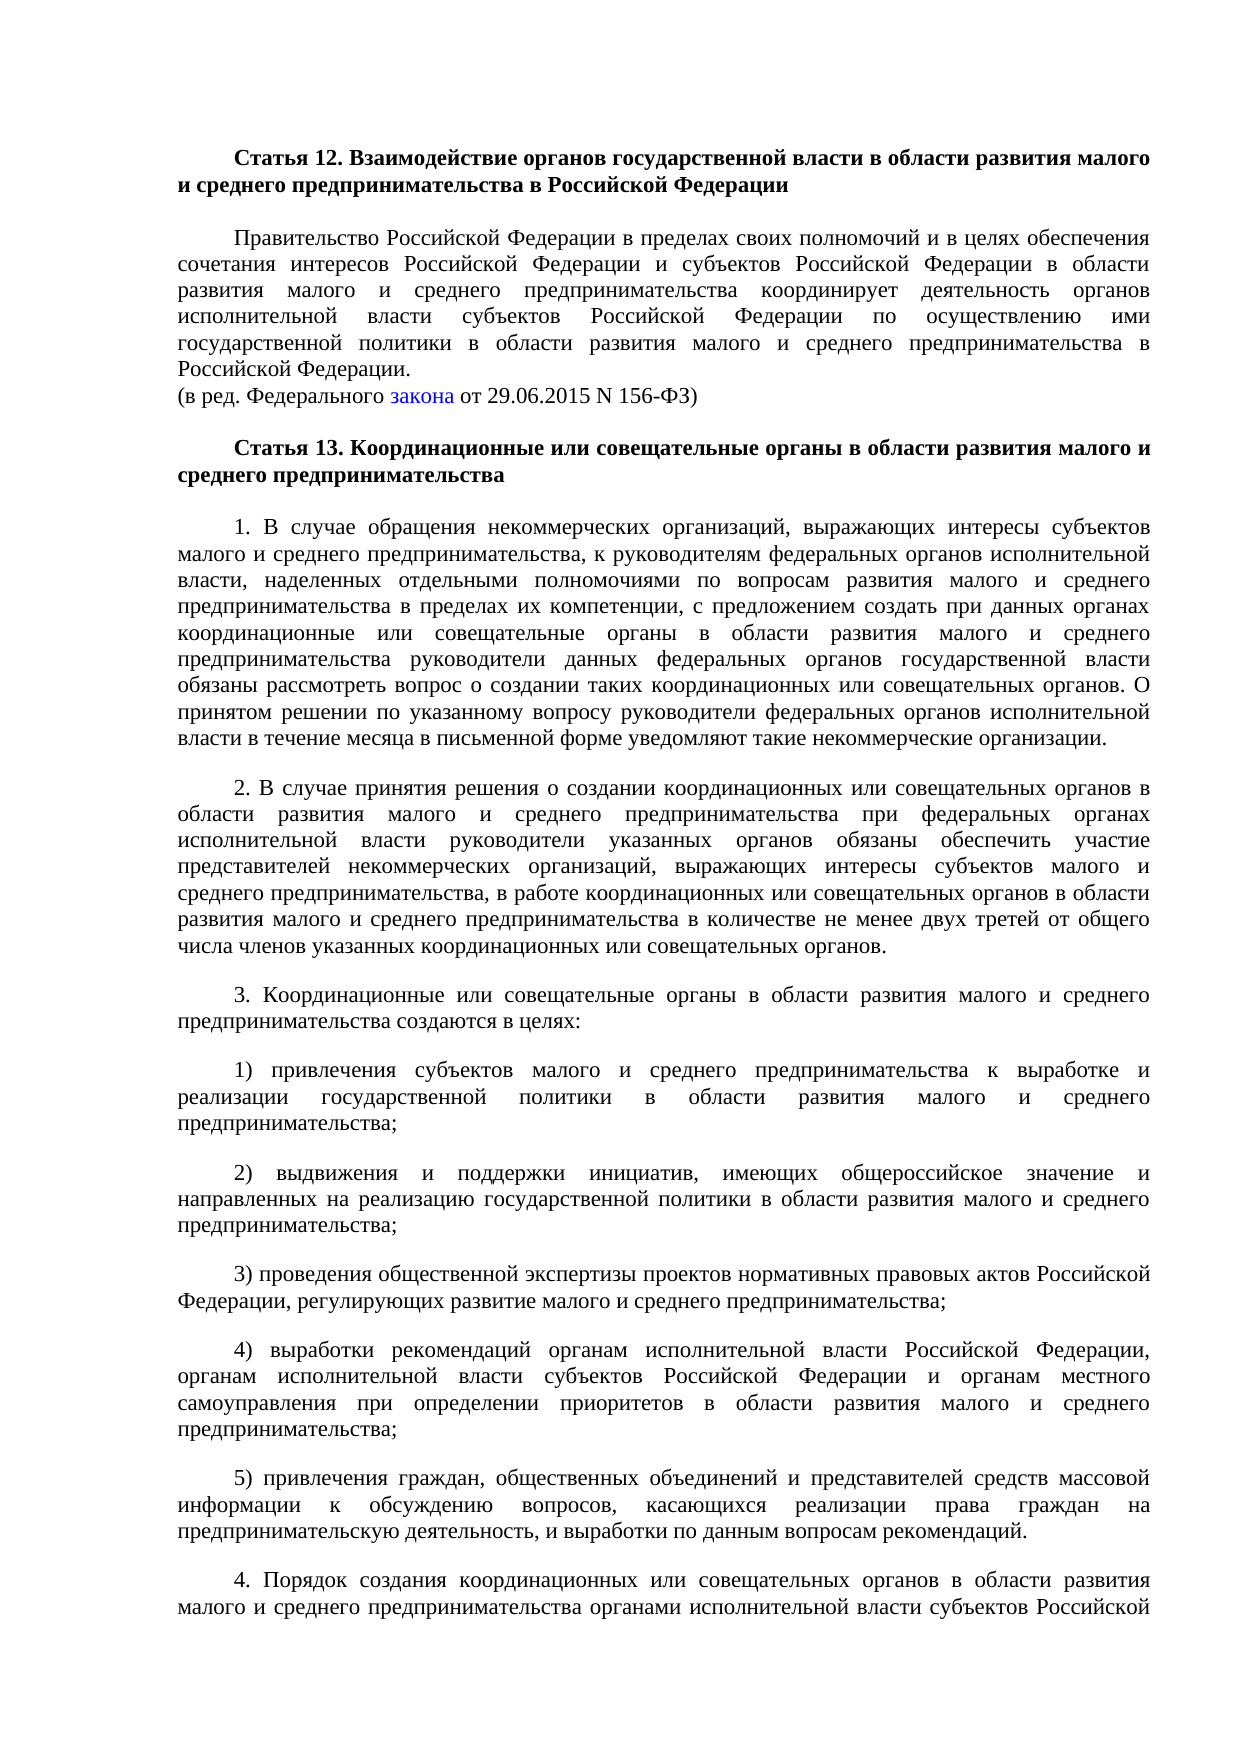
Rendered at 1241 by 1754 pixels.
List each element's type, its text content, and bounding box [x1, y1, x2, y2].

text 4) выработки рекомендаций органам исполнительной власти Российской Федерации, органам исполнительной власти субъектов Российской Федерации и органам местного самоуправления при определении приоритетов в области развития малого и среднего предпринимательства; [177, 1336, 1152, 1442]
text (в ред. Федерального закона от 29.06.2015 N 156-ФЗ) [177, 382, 1152, 408]
text 2. В случае принятия решения о создании координационных или совещательных органов в области развития малого и среднего предпринимательства при федеральных органах исполнительной власти руководители указанных органов обязаны обеспечить участие представителей некоммерческих организаций, выражающих интересы субъектов малого и среднего предпринимательства, в работе координационных или совещательных органов в области развития малого и среднего предпринимательства в количестве не менее двух третей от общего числа членов указанных координационных или совещательных органов. [177, 773, 1152, 958]
text 1) привлечения субъектов малого и среднего предпринимательства к выработке и реализации государственной политики в области развития малого и среднего предпринимательства; [177, 1057, 1152, 1136]
text 3) проведения общественной экспертизы проектов нормативных правовых актов Российской Федерации, регулирующих развитие малого и среднего предпринимательства; [177, 1261, 1152, 1313]
text Правительство Российской Федерации в пределах своих полномочий и в целях обеспечения сочетания интересов Российской Федерации и субъектов Российской Федерации в области развития малого и среднего предпринимательства координирует деятельность органов исполнительной власти субъектов Российской Федерации по осуществлению ими государственной политики в области развития малого и среднего предпринимательства в Российской Федерации. [177, 223, 1152, 382]
text 3. Координационные или совещательные органы в области развития малого и среднего предпринимательства создаются в целях: [177, 981, 1152, 1034]
title Статья 12. Взаимодействие органов государственной власти в области развития малого и среднего предпринимательства в Российской Федерации [177, 144, 1152, 197]
title Статья 13. Координационные или совещательные органы в области развития малого и среднего предпринимательства [177, 434, 1152, 487]
text 2) выдвижения и поддержки инициатив, имеющих общероссийское значение и направленных на реализацию государственной политики в области развития малого и среднего предпринимательства; [177, 1158, 1152, 1238]
text 5) привлечения граждан, общественных объединений и представителей средств массовой информации к обсуждению вопросов, касающихся реализации права граждан на предпринимательскую деятельность, и выработки по данным вопросам рекомендаций. [177, 1464, 1152, 1543]
text 1. В случае обращения некоммерческих организаций, выражающих интересы субъектов малого и среднего предпринимательства, к руководителям федеральных органов исполнительной власти, наделенных отдельными полномочиями по вопросам развития малого и среднего предпринимательства в пределах их компетенции, с предложением создать при данных органах координационные или совещательные органы в области развития малого и среднего предпринимательства руководители данных федеральных органов государственной власти обязаны рассмотреть вопрос о создании таких координационных или совещательных органов. О принятом решении по указанному вопросу руководители федеральных органов исполнительной власти в течение месяца в письменной форме уведомляют такие некоммерческие организации. [177, 513, 1152, 751]
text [177, 1566, 1152, 1619]
